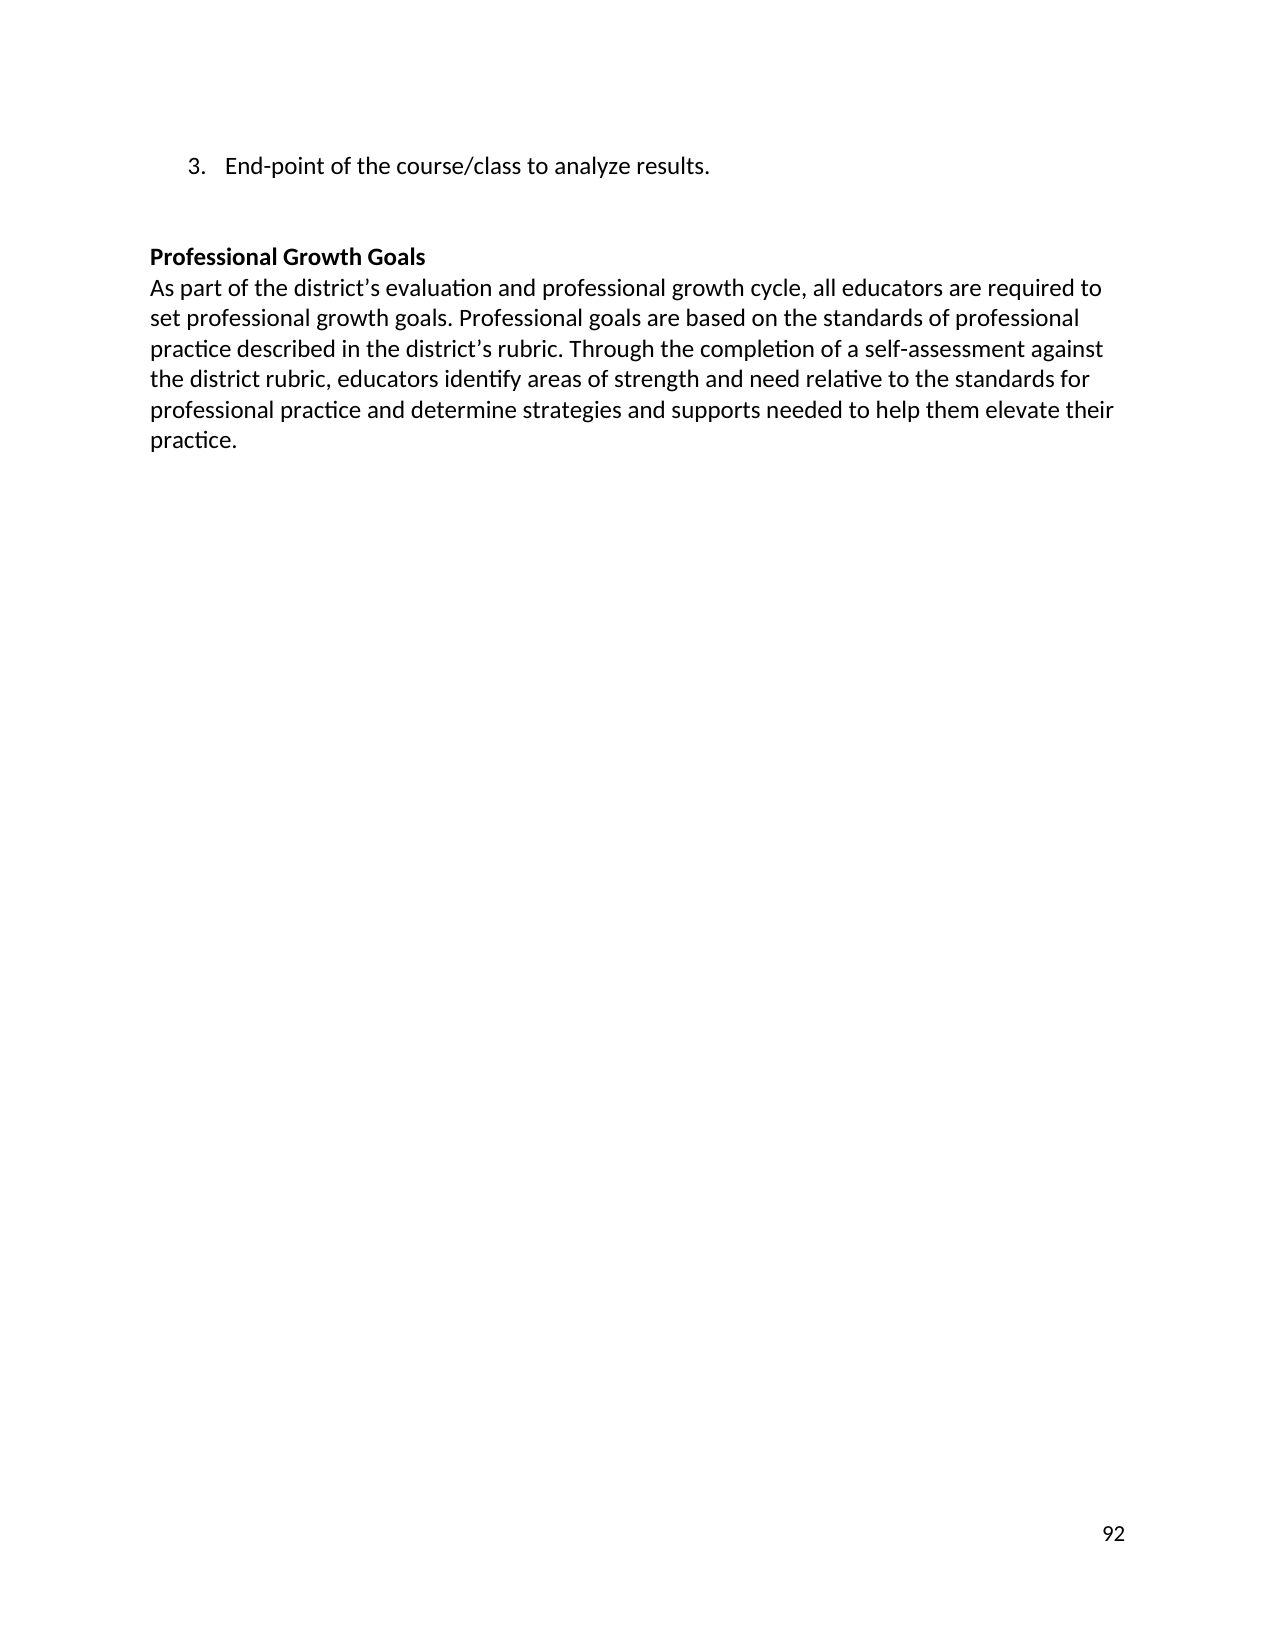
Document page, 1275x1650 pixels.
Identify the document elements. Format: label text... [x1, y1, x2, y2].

text Professional Growth Goals [150, 242, 1125, 272]
text As part of the district’s evaluation and professional growth cycle, all educators are required to set professional growth goals. Professional goals are based on the standards of professional practice described in the district’s rubric. Through the completion of a self-assessment against the district rubric, educators identify areas of strength and need relative to the standards for professional practice and determine strategies and supports needed to help them elevate their practice. [150, 272, 1125, 455]
list End-point of the course/class to analyze results. [187, 150, 1125, 181]
